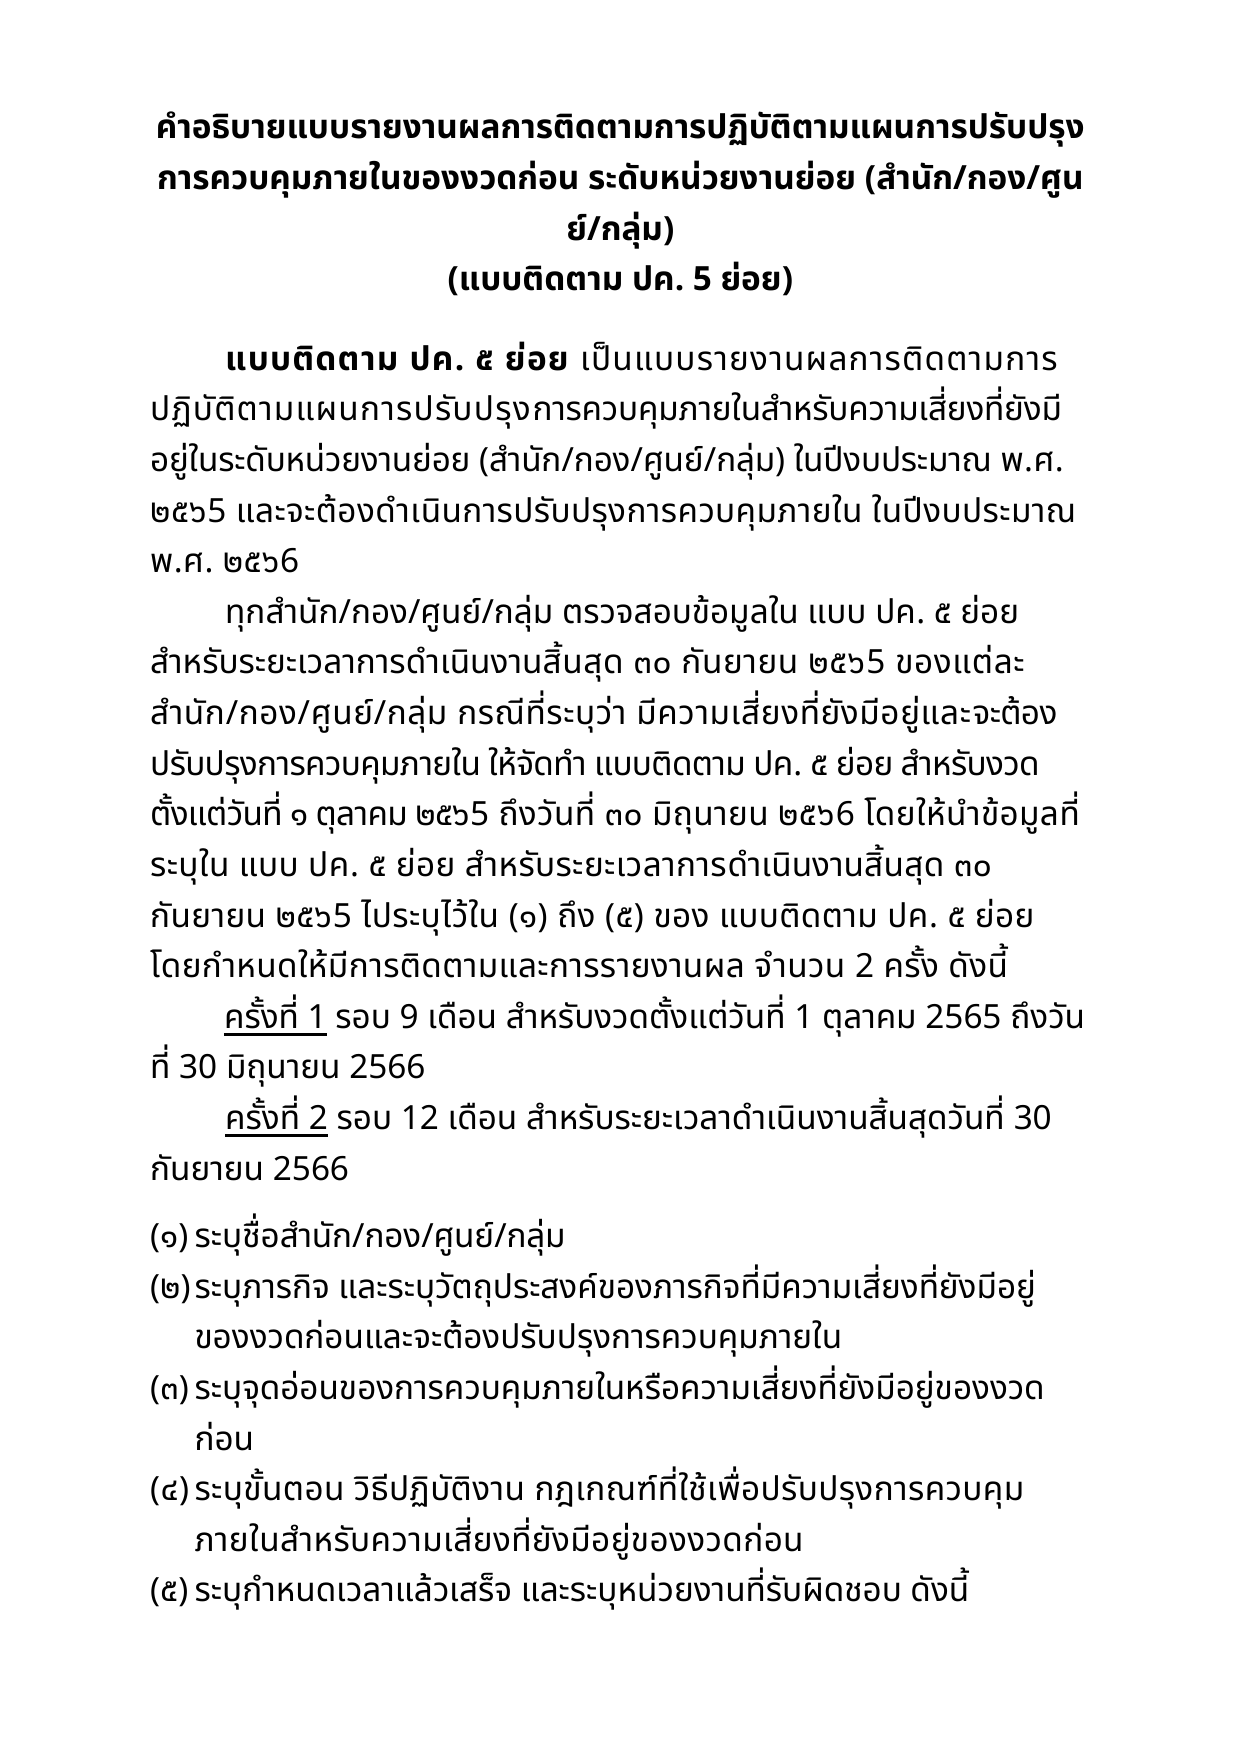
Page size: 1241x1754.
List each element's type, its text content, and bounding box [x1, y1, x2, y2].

text (๔) ระบุขั้นตอน วิธีปฏิบัติงาน กฎเกณฑ์ที่ใช้เพื่อปรับปรุงการควบคุมภายในสำหรับความเสี่ยงที่ยังมีอยู่ของงวดก่อน [150, 1465, 1090, 1566]
text ทุกสำนัก/กอง/ศูนย์/กลุ่ม ตรวจสอบข้อมูลใน แบบ ปค. ๕ ย่อย สำหรับระยะเวลาการดำเนินงานสิ้นสุด ๓๐ กันยายน ๒๕๖5 ของแต่ละสำนัก/กอง/ศูนย์/กลุ่ม กรณีที่ระบุว่า มีความเสี่ยงที่ยังมีอยู่และจะต้องปรับปรุงการควบคุมภายใน ให้จัดทำ แบบติดตาม ปค. ๕ ย่อย สำหรับงวดตั้งแต่วันที่ ๑ ตุลาคม ๒๕๖5 ถึงวันที่ ๓๐ มิถุนายน ๒๕๖6 โดยให้นำข้อมูลที่ระบุใน แบบ ปค. ๕ ย่อย สำหรับระยะเวลาการดำเนินงานสิ้นสุด ๓๐ กันยายน ๒๕๖5 ไประบุไว้ใน (๑) ถึง (๕) ของ แบบติดตาม ปค. ๕ ย่อย โดยกำหนดให้มีการติดตามและการรายงานผล จำนวน 2 ครั้ง ดังนี้ [150, 588, 1090, 993]
text (๓) ระบุจุดอ่อนของการควบคุมภายในหรือความเสี่ยงที่ยังมีอยู่ของงวดก่อน [150, 1364, 1090, 1465]
text แบบติดตาม ปค. ๕ ย่อย เป็นแบบรายงานผลการติดตามการปฏิบัติตามแผนการปรับปรุงการควบคุมภายในสำหรับความเสี่ยงที่ยังมีอยู่ในระดับหน่วยงานย่อย (สำนัก/กอง/ศูนย์/กลุ่ม) ในปีงบประมาณ พ.ศ. ๒๕๖5 และจะต้องดำเนินการปรับปรุงการควบคุมภายใน ในปีงบประมาณ พ.ศ. ๒๕๖6 [150, 335, 1090, 588]
text (แบบติดตาม ปค. 5 ย่อย) [150, 255, 1090, 306]
text ครั้งที่ 1 รอบ 9 เดือน สำหรับงวดตั้งแต่วันที่ 1 ตุลาคม 2565 ถึงวันที่ 30 มิถุนายน 2566 [150, 993, 1090, 1094]
text (๕) ระบุกำหนดเวลาแล้วเสร็จ และระบุหน่วยงานที่รับผิดชอบ ดังนี้ [150, 1566, 1090, 1617]
text (๑) ระบุชื่อสำนัก/กอง/ศูนย์/กลุ่ม [150, 1212, 1090, 1263]
text ครั้งที่ 2 รอบ 12 เดือน สำหรับระยะเวลาดำเนินงานสิ้นสุดวันที่ 30 กันยายน 2566 [150, 1094, 1090, 1195]
text คำอธิบายแบบรายงานผลการติดตามการปฏิบัติตามแผนการปรับปรุงการควบคุมภายในของงวดก่อน ระดับหน่วยงานย่อย (สำนัก/กอง/ศูนย์/กลุ่ม) [150, 103, 1090, 255]
text (๒) ระบุภารกิจ และระบุวัตถุประสงค์ของภารกิจที่มีความเสี่ยงที่ยังมีอยู่ของงวดก่อนและจะต้องปรับปรุงการควบคุมภายใน [150, 1263, 1090, 1364]
